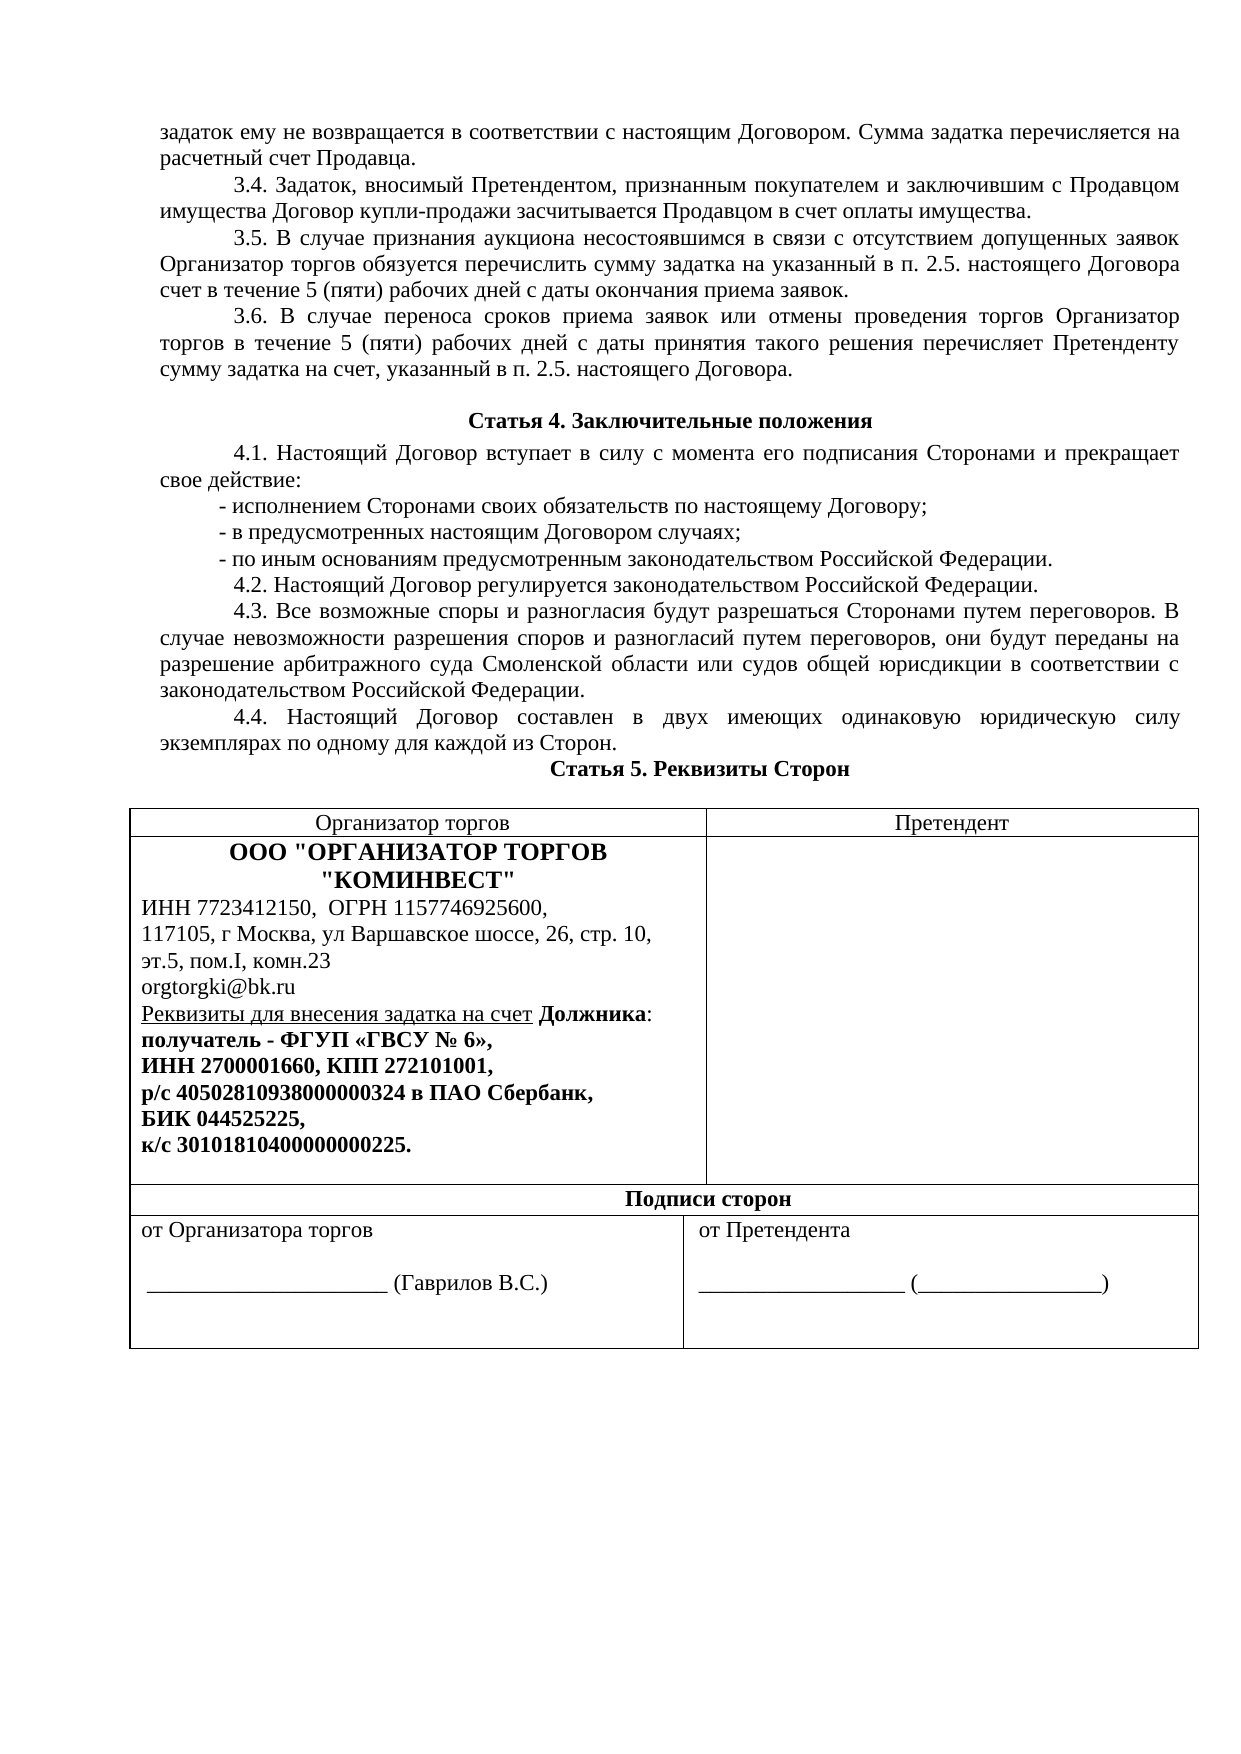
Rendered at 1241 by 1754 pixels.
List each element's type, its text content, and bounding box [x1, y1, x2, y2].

text - исполнением Сторонами своих обязательств по настоящему Договору; [218, 492, 1181, 518]
text - в предусмотренных настоящим Договором случаях; [218, 518, 1181, 545]
text 3.5. В случае признания аукциона несостоявшимся в связи с отсутствием допущенных заявок Организатор торгов обязуется перечислить сумму задатка на указанный в п. 2.5. настоящего Договора счет в течение 5 (пяти) рабочих дней с даты окончания приема заявок. [159, 223, 1181, 303]
text - по иным основаниям предусмотренным законодательством Российской Федерации. [159, 545, 1181, 571]
table_cell [707, 837, 1198, 1184]
text 3.6. В случае переноса сроков приема заявок или отмены проведения торгов Организатор торгов в течение 5 (пяти) рабочих дней с даты принятия такого решения перечисляет Претенденту сумму задатка на счет, указанный в п. 2.5. настоящего Договора. [159, 303, 1181, 382]
text 4.1. Настоящий Договор вступает в силу с момента его подписания Сторонами и прекращает свое действие: [159, 439, 1181, 492]
text 4.4. Настоящий Договор составлен в двух имеющих одинаковую юридическую силу экземплярах по одному для каждой из Сторон. [159, 703, 1181, 756]
text 4.3. Все возможные споры и разногласия будут разрешаться Сторонами путем переговоров. В случае невозможности разрешения споров и разногласий путем переговоров, они будут переданы на разрешение арбитражного суда Смоленской области или судов общей юрисдикции в соответствии с законодательством Российской Федерации. [159, 597, 1181, 703]
text 4.2. Настоящий Договор регулируется законодательством Российской Федерации. [159, 571, 1181, 597]
table_cell от Претендента __________________ (________________) [684, 1216, 1198, 1348]
table_header Претендент [707, 809, 1198, 836]
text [159, 118, 1181, 171]
table_cell от Организатора торгов _____________________ (Гаврилов В.С.) [131, 1216, 683, 1348]
subtitle Статья 5. Реквизиты Сторон [159, 756, 1181, 782]
table_header Организатор торгов [131, 809, 706, 836]
table_cell Подписи сторон [131, 1185, 1198, 1215]
subtitle Статья 4. Заключительные положения [159, 407, 1181, 433]
text 3.4. Задаток, вносимый Претендентом, признанным покупателем и заключившим с Продавцом имущества Договор купли-продажи засчитывается Продавцом в счет оплаты имущества. [159, 171, 1181, 223]
table_cell ООО "ОРГАНИЗАТОР ТОРГОВ "КОМИНВЕСТ" ИНН 7723412150, ОГРН 1157746925600, 117105, г Москва, ул Варшавское шоссе, 26, стр. 10, эт.5, пом.I, комн.23 orgtorgki@bk.ru Реквизиты для внесения задатка на счет Должника: получатель - ФГУП «ГВСУ № 6», ИНН 2700001660, КПП 272101001, р/с 40502810938000000324 в ПАО Сбербанк, БИК 044525225, к/с 30101810400000000225. [131, 837, 706, 1184]
